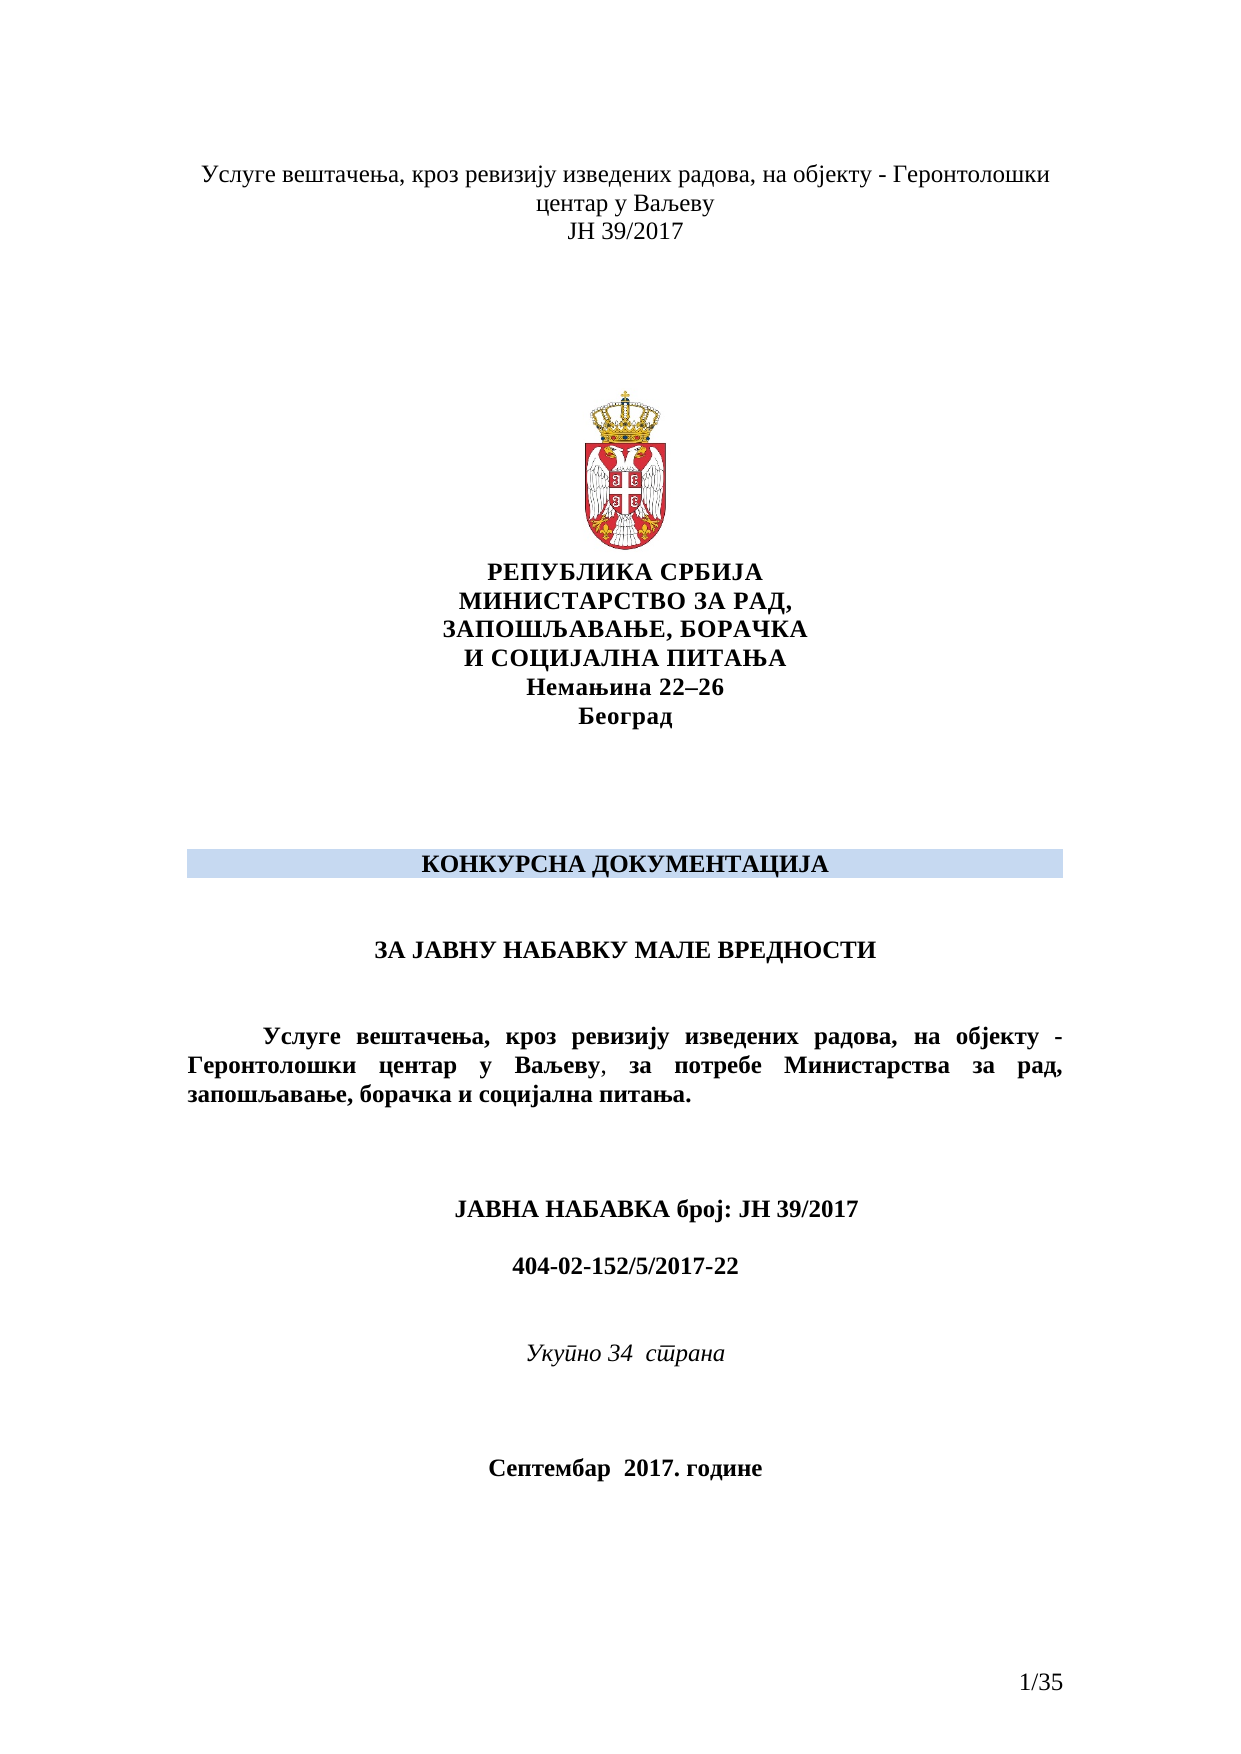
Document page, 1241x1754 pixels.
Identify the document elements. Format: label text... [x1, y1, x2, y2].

table_cell Београд [348, 701, 902, 729]
table_header РЕПУБЛИКА СРБИЈА [348, 388, 902, 586]
picture [506, 388, 744, 557]
table_cell И СОЦИЈАЛНА ПИТАЊА [348, 643, 902, 672]
text ЗА ЈАВНУ НАБАВКУ МАЛЕ ВРЕДНОСТИ [187, 935, 1063, 964]
subtitle КОНКУРСНА ДОКУМЕНТАЦИЈА [187, 849, 1063, 878]
text ЈАВНА НАБАВКА број: ЈН 39/2017 [187, 1194, 1063, 1223]
table_cell Немањина 22–26 [348, 672, 902, 701]
text 404-02-152/5/2017-22 [187, 1251, 1063, 1280]
text Услугe вештачења, кроз ревизију изведених радова, на објекту - Геронтолошки центар у Ваљеву, за потребе Министарства за рад, запошљавање, борачка и социјална питања. [187, 1021, 1063, 1108]
table_cell МИНИСТАРСТВО ЗА РАД, ЗАПОШЉАВАЊЕ, БОРАЧКА [348, 586, 902, 643]
text Укупно 34 страна [187, 1338, 1063, 1366]
text Септембар 2017. године [187, 1453, 1063, 1481]
